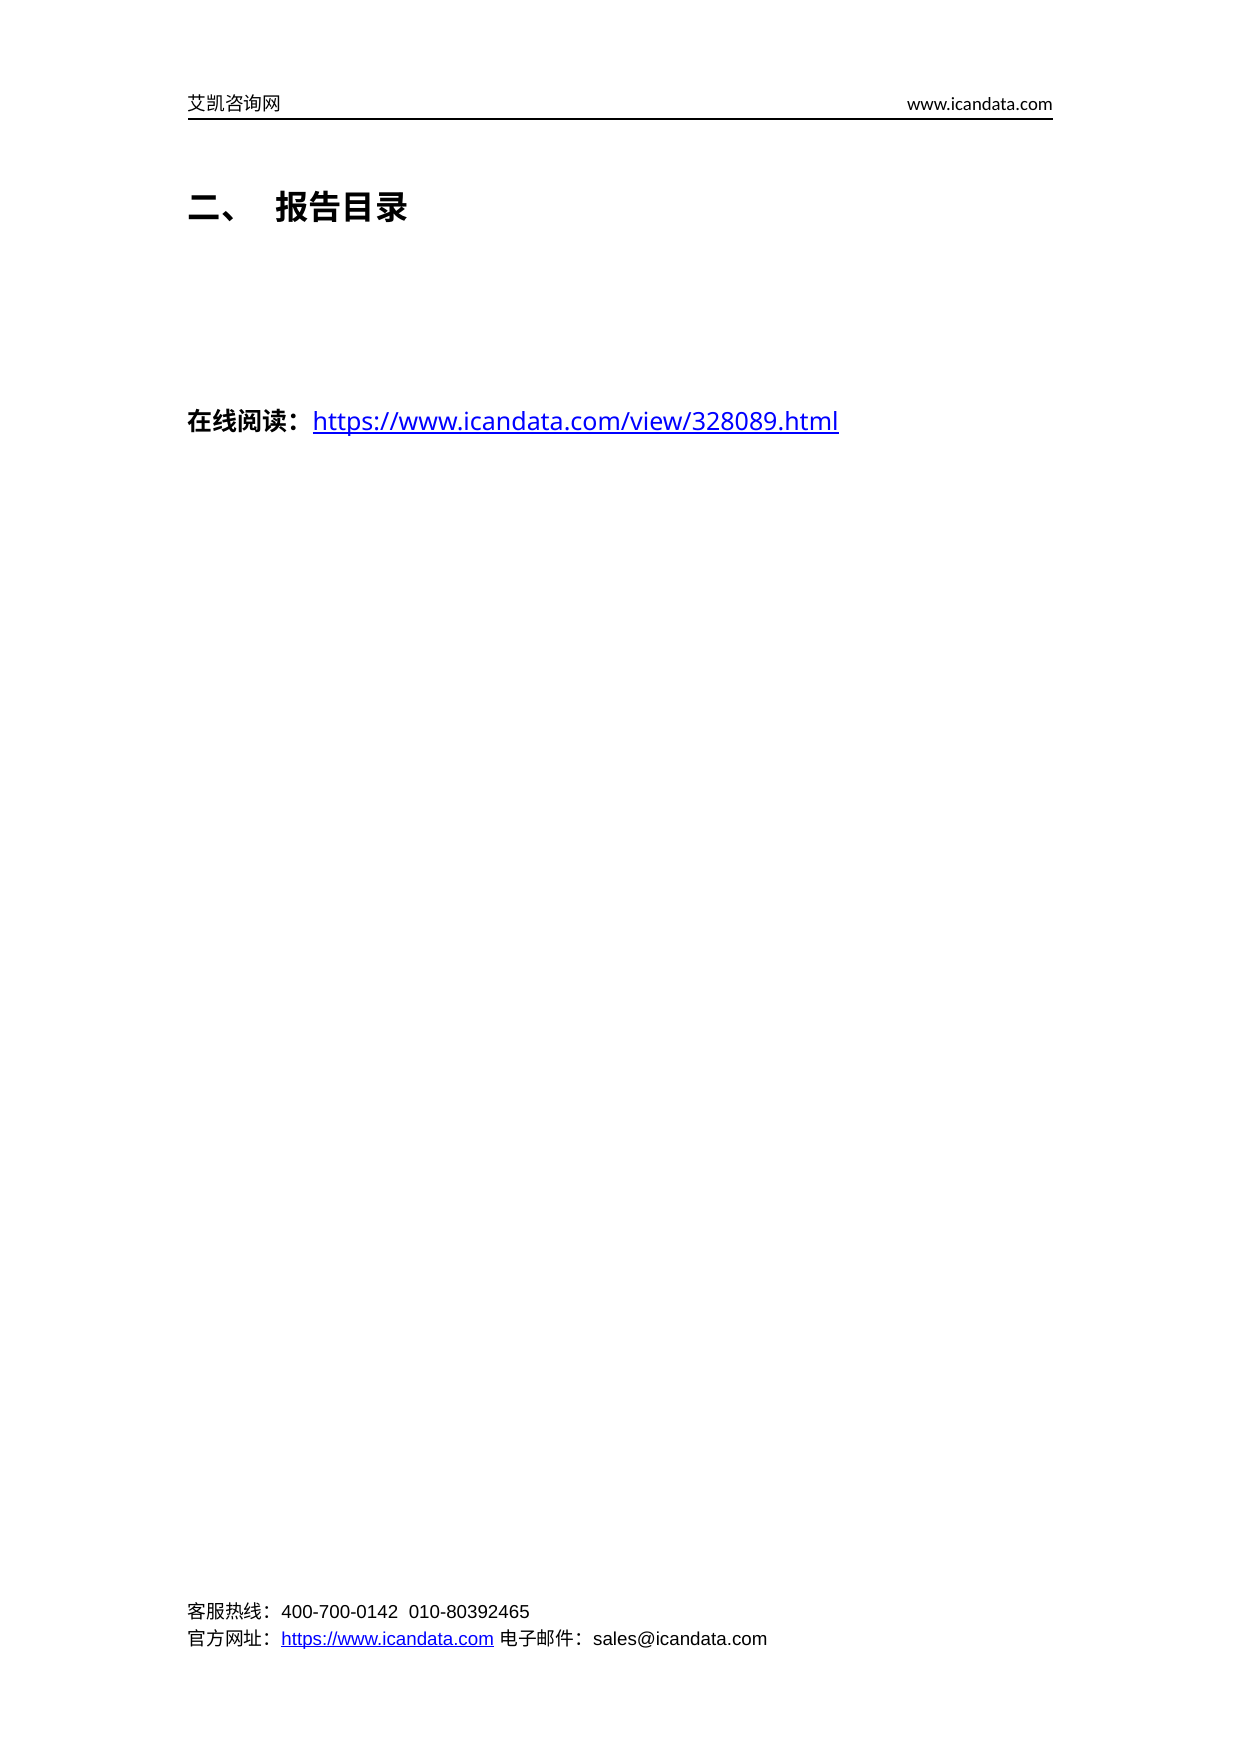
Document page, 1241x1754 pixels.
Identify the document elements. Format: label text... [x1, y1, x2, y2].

subtitle 报告目录 [187, 172, 1053, 237]
text 在线阅读：https://www.icandata.com/view/328089.html [187, 387, 1053, 452]
